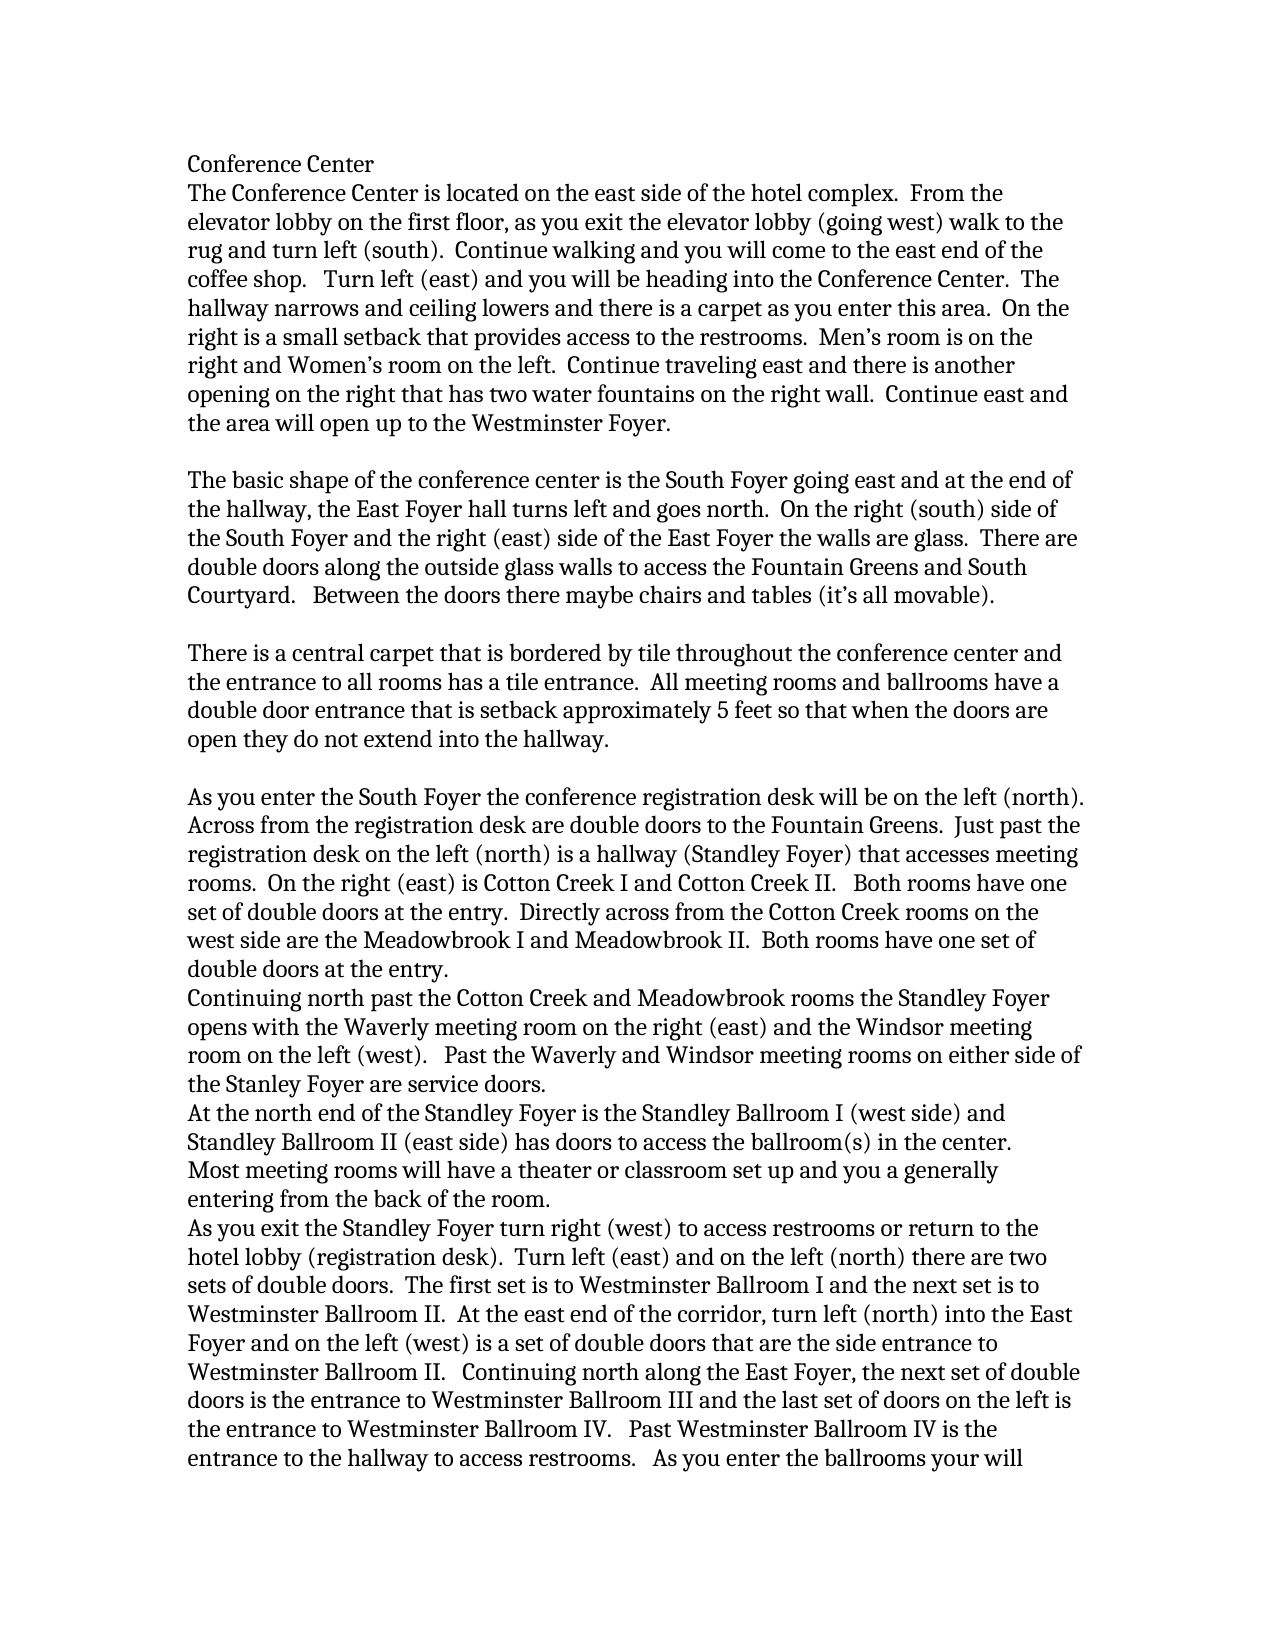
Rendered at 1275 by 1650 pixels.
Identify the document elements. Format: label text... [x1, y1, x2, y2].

text Conference Center [187, 150, 1087, 179]
text At the north end of the Standley Foyer is the Standley Ballroom I (west side) and Standley Ballroom II (east side) has doors to access the ballroom(s) in the center. [187, 1099, 1087, 1156]
text Most meeting rooms will have a theater or classroom set up and you a generally entering from the back of the room. [187, 1156, 1087, 1214]
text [187, 1214, 1087, 1472]
text As you enter the South Foyer the conference registration desk will be on the left (north). Across from the registration desk are double doors to the Fountain Greens. Just past the registration desk on the left (north) is a hallway (Standley Foyer) that accesses meeting rooms. On the right (east) is Cotton Creek I and Cotton Creek II. Both rooms have one set of double doors at the entry. Directly across from the Cotton Creek rooms on the west side are the Meadowbrook I and Meadowbrook II. Both rooms have one set of double doors at the entry. [187, 782, 1087, 984]
text The basic shape of the conference center is the South Foyer going east and at the end of the hallway, the East Foyer hall turns left and goes north. On the right (south) side of the South Foyer and the right (east) side of the East Foyer the walls are glass. There are double doors along the outside glass walls to access the Fountain Greens and South Courtyard. Between the doors there maybe chairs and tables (it’s all movable). [187, 466, 1087, 610]
text The Conference Center is located on the east side of the hotel complex. From the elevator lobby on the first floor, as you exit the elevator lobby (going west) walk to the rug and turn left (south). Continue walking and you will come to the east end of the coffee shop. Turn left (east) and you will be heading into the Conference Center. The hallway narrows and ceiling lowers and there is a carpet as you enter this area. On the right is a small setback that provides access to the restrooms. Men’s room is on the right and Women’s room on the left. Continue traveling east and there is another opening on the right that has two water fountains on the right wall. Continue east and the area will open up to the Westminster Foyer. [187, 179, 1087, 437]
text There is a central carpet that is bordered by tile throughout the conference center and the entrance to all rooms has a tile entrance. All meeting rooms and ballrooms have a double door entrance that is setback approximately 5 feet so that when the doors are open they do not extend into the hallway. [187, 639, 1087, 754]
text Continuing north past the Cotton Creek and Meadowbrook rooms the Standley Foyer opens with the Waverly meeting room on the right (east) and the Windsor meeting room on the left (west). Past the Waverly and Windsor meeting rooms on either side of the Stanley Foyer are service doors. [187, 984, 1087, 1099]
